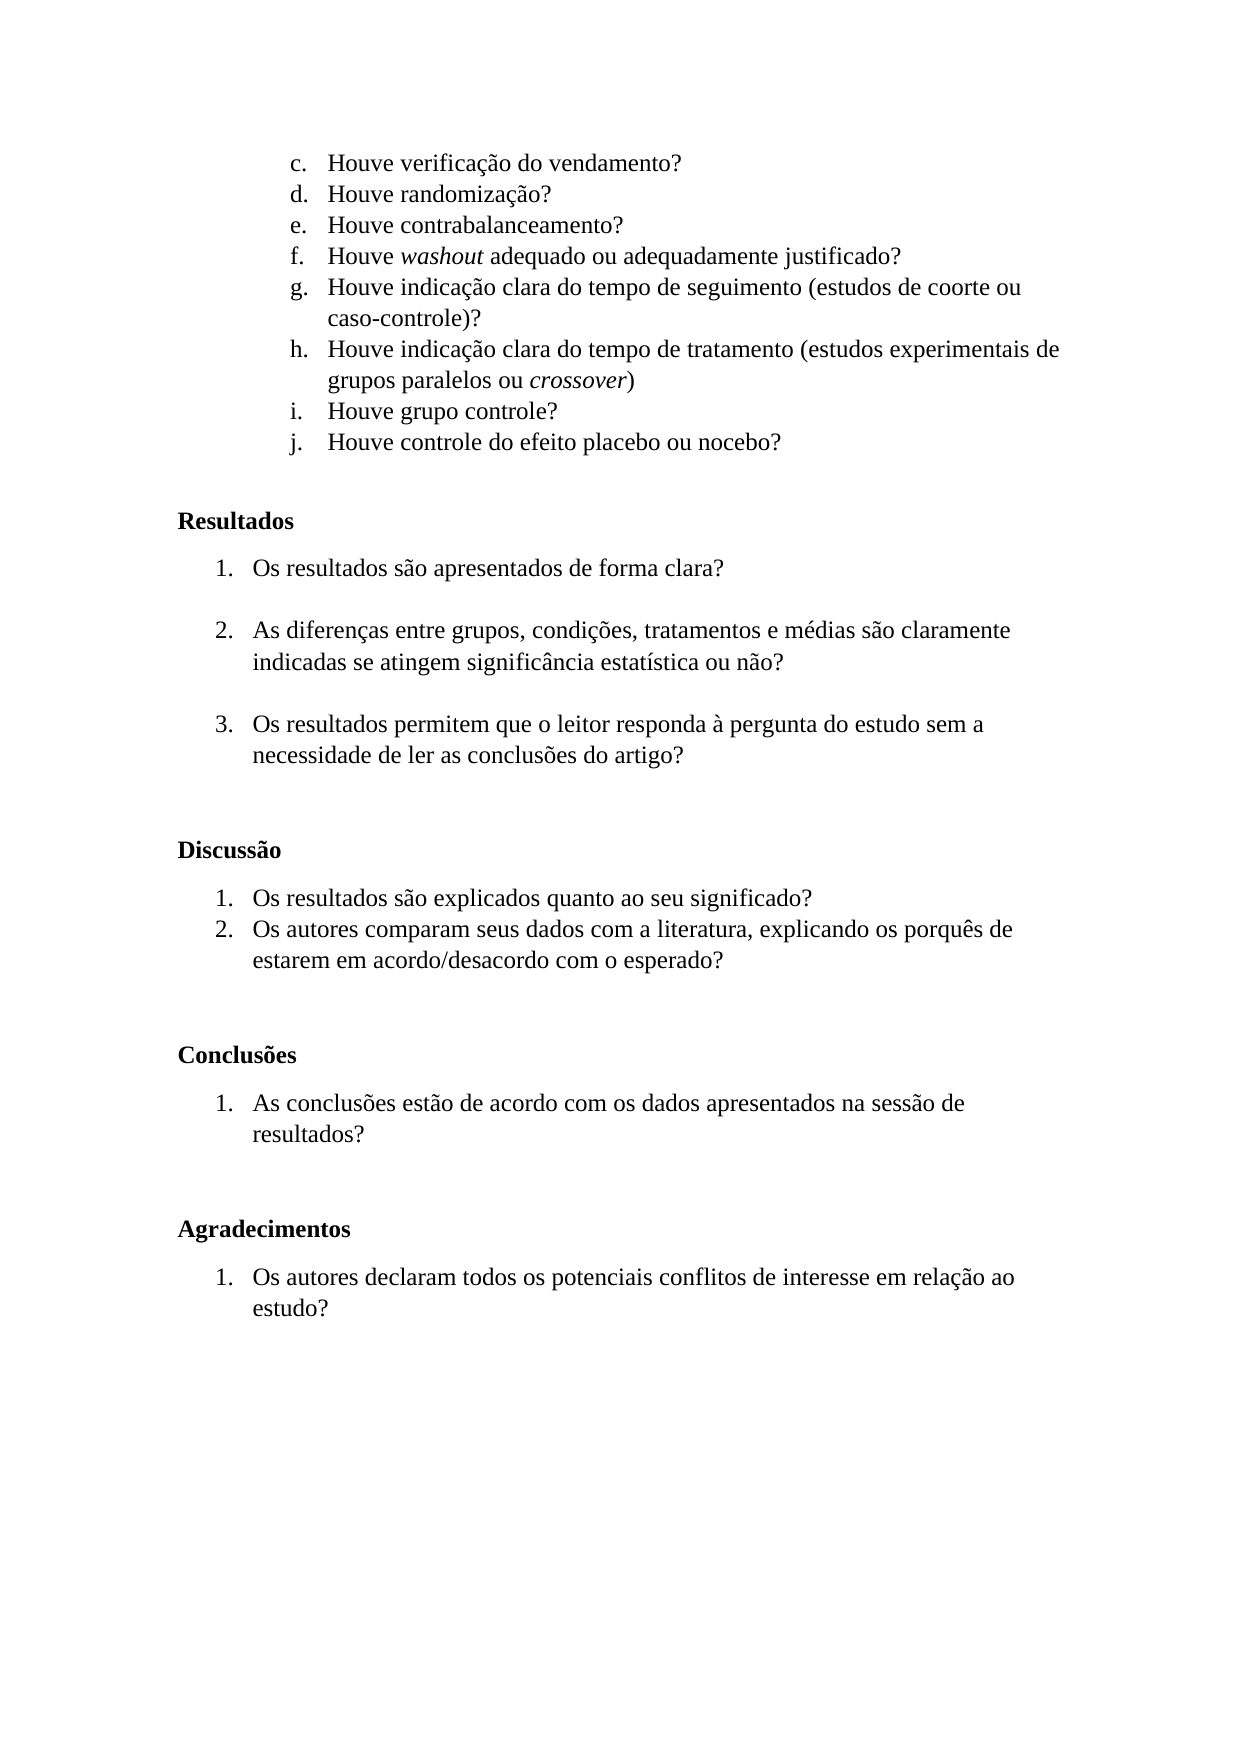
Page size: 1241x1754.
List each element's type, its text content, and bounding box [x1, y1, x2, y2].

list Houve contrabalanceamento? [290, 210, 1063, 238]
list Os resultados permitem que o leitor responda à pergunta do estudo sem a necessidade de ler as conclusões do artigo? [215, 709, 1063, 768]
list Houve indicação clara do tempo de tratamento (estudos experimentais de grupos paralelos ou crossover) [290, 334, 1063, 394]
list Houve grupo controle? [290, 396, 1063, 425]
text Resultados [177, 506, 1063, 534]
list Os autores declaram todos os potenciais conflitos de interesse em relação ao estudo? [215, 1262, 1063, 1322]
text Agradecimentos [177, 1214, 1063, 1243]
text Conclusões [177, 1040, 1063, 1069]
list Houve verificação do vendamento? [290, 148, 1063, 176]
list Houve washout adequado ou adequadamente justificado? [290, 241, 1063, 269]
list Os autores comparam seus dados com a literatura, explicando os porquês de estarem em acordo/desacordo com o esperado? [215, 914, 1063, 974]
list Houve controle do efeito placebo ou nocebo? [290, 427, 1063, 456]
list Os resultados são apresentados de forma clara? [215, 553, 1063, 582]
list As conclusões estão de acordo com os dados apresentados na sessão de resultados? [215, 1088, 1063, 1148]
list Houve indicação clara do tempo de seguimento (estudos de coorte ou caso-controle)? [290, 272, 1063, 332]
text Discussão [177, 835, 1063, 864]
list Os resultados são explicados quanto ao seu significado? [215, 883, 1063, 912]
list Houve randomização? [290, 179, 1063, 207]
list As diferenças entre grupos, condições, tratamentos e médias são claramente indicadas se atingem significância estatística ou não? [215, 616, 1063, 675]
